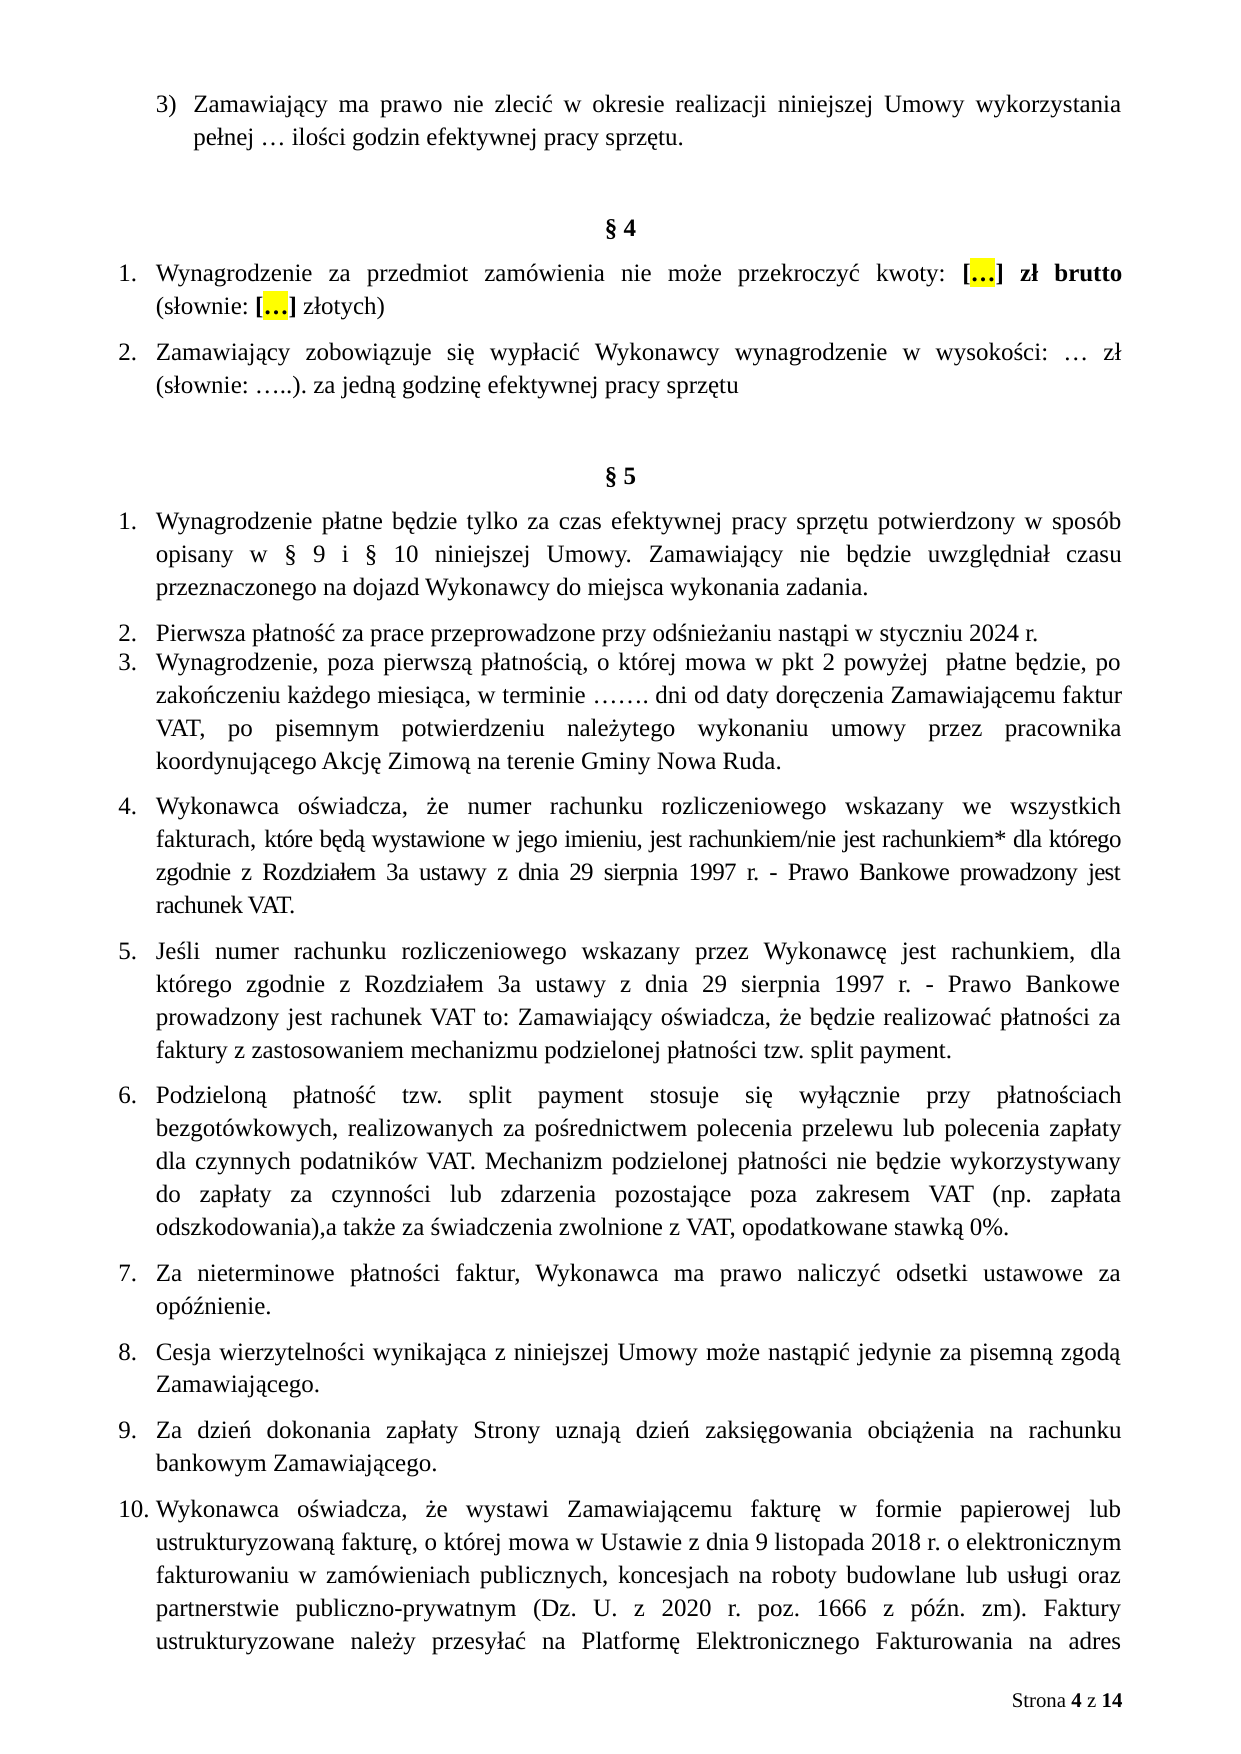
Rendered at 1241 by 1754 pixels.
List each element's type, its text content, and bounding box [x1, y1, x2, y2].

list Wynagrodzenie, poza pierwszą płatnością, o której mowa w pkt 2 powyżej płatne będzie, po zakończeniu każdego miesiąca, w terminie ……. dni od daty doręczenia Zamawiającemu faktur VAT, po pisemnym potwierdzeniu należytego wykonaniu umowy przez pracownika koordynującego Akcję Zimową na terenie Gminy Nowa Ruda. [118, 647, 1122, 774]
list Podzieloną płatność tzw. split payment stosuje się wyłącznie przy płatnościach bezgotówkowych, realizowanych za pośrednictwem polecenia przelewu lub polecenia zapłaty dla czynnych podatników VAT. Mechanizm podzielonej płatności nie będzie wykorzystywany do zapłaty za czynności lub zdarzenia pozostające poza zakresem VAT (np. zapłata odszkodowania),a także za świadczenia zwolnione z VAT, opodatkowane stawką 0%. [118, 1080, 1122, 1241]
list Pierwsza płatność za prace przeprowadzone przy odśnieżaniu nastąpi w styczniu 2024 r. [118, 618, 1122, 647]
list Wynagrodzenie płatne będzie tylko za czas efektywnej pracy sprzętu potwierdzony w sposób opisany w § 9 i § 10 niniejszej Umowy. Zamawiający nie będzie uwzględniał czasu przeznaczonego na dojazd Wykonawcy do miejsca wykonania zadania. [118, 506, 1122, 601]
list Cesja wierzytelności wynikająca z niniejszej Umowy może nastąpić jedynie za pisemną zgodą Zamawiającego. [118, 1337, 1122, 1398]
list Za dzień dokonania zapłaty Strony uznają dzień zaksięgowania obciążenia na rachunku bankowym Zamawiającego. [118, 1415, 1122, 1477]
list Za nieterminowe płatności faktur, Wykonawca ma prawo naliczyć odsetki ustawowe za opóźnienie. [118, 1258, 1122, 1320]
list Wykonawca oświadcza, że numer rachunku rozliczeniowego wskazany we wszystkich fakturach, które będą wystawione w jego imieniu, jest rachunkiem/nie jest rachunkiem* dla którego zgodnie z Rozdziałem 3a ustawy z dnia 29 sierpnia 1997 r. - Prawo Bankowe prowadzony jest rachunek VAT. [118, 791, 1122, 919]
list Zamawiający ma prawo nie zlecić w okresie realizacji niniejszej Umowy wykorzystania pełnej … ilości godzin efektywnej pracy sprzętu. [156, 89, 1122, 150]
text § 5 [118, 461, 1122, 489]
list Jeśli numer rachunku rozliczeniowego wskazany przez Wykonawcę jest rachunkiem, dla którego zgodnie z Rozdziałem 3a ustawy z dnia 29 sierpnia 1997 r. - Prawo Bankowe prowadzony jest rachunek VAT to: Zamawiający oświadcza, że będzie realizować płatności za faktury z zastosowaniem mechanizmu podzielonej płatności tzw. split payment. [118, 936, 1122, 1064]
list Zamawiający zobowiązuje się wypłacić Wykonawcy wynagrodzenie w wysokości: … zł (słownie: …..). za jedną godzinę efektywnej pracy sprzętu [118, 337, 1122, 398]
text § 4 [118, 213, 1122, 241]
list Wynagrodzenie za przedmiot zamówienia nie może przekroczyć kwoty: […] zł brutto (słownie: […] złotych) [118, 258, 1122, 320]
